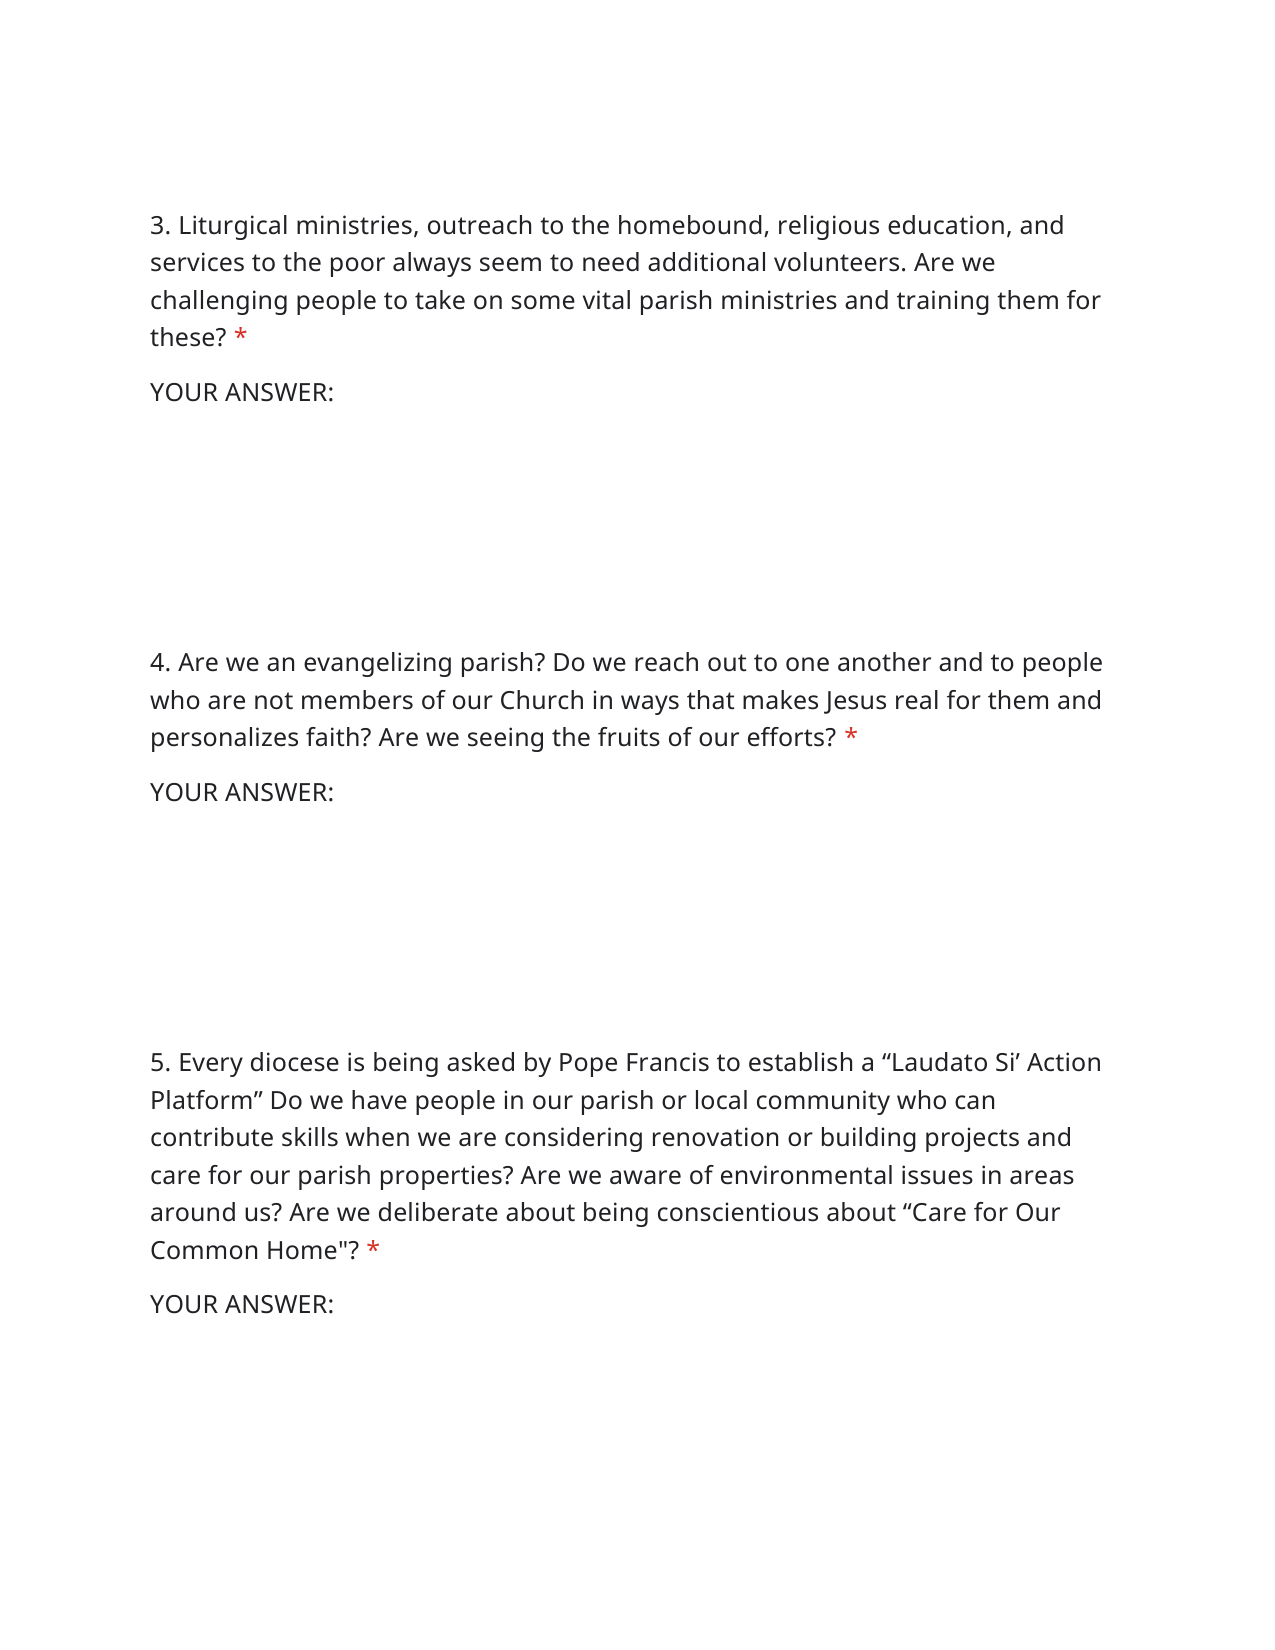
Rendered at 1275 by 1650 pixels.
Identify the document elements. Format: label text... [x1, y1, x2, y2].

text YOUR ANSWER: [150, 771, 1125, 808]
text 5. Every diocese is being asked by Pope Francis to establish a “Laudato Si’ Action Platform” Do we have people in our parish or local community who can contribute skills when we are considering renovation or building projects and care for our parish properties? Are we aware of environmental issues in areas around us? Are we deliberate about being conscientious about “Care for Our Common Home"? * [150, 1042, 1125, 1267]
text YOUR ANSWER: [150, 1283, 1125, 1321]
text 4. Are we an evangelizing parish? Do we reach out to one another and to people who are not members of our Church in ways that makes Jesus real for them and personalizes faith? Are we seeing the fruits of our efforts? * [150, 642, 1125, 754]
text YOUR ANSWER: [150, 371, 1125, 408]
text 3. Liturgical ministries, outreach to the homebound, religious education, and services to the poor always seem to need additional volunteers. Are we challenging people to take on some vital parish ministries and training them for these? * [150, 204, 1125, 354]
